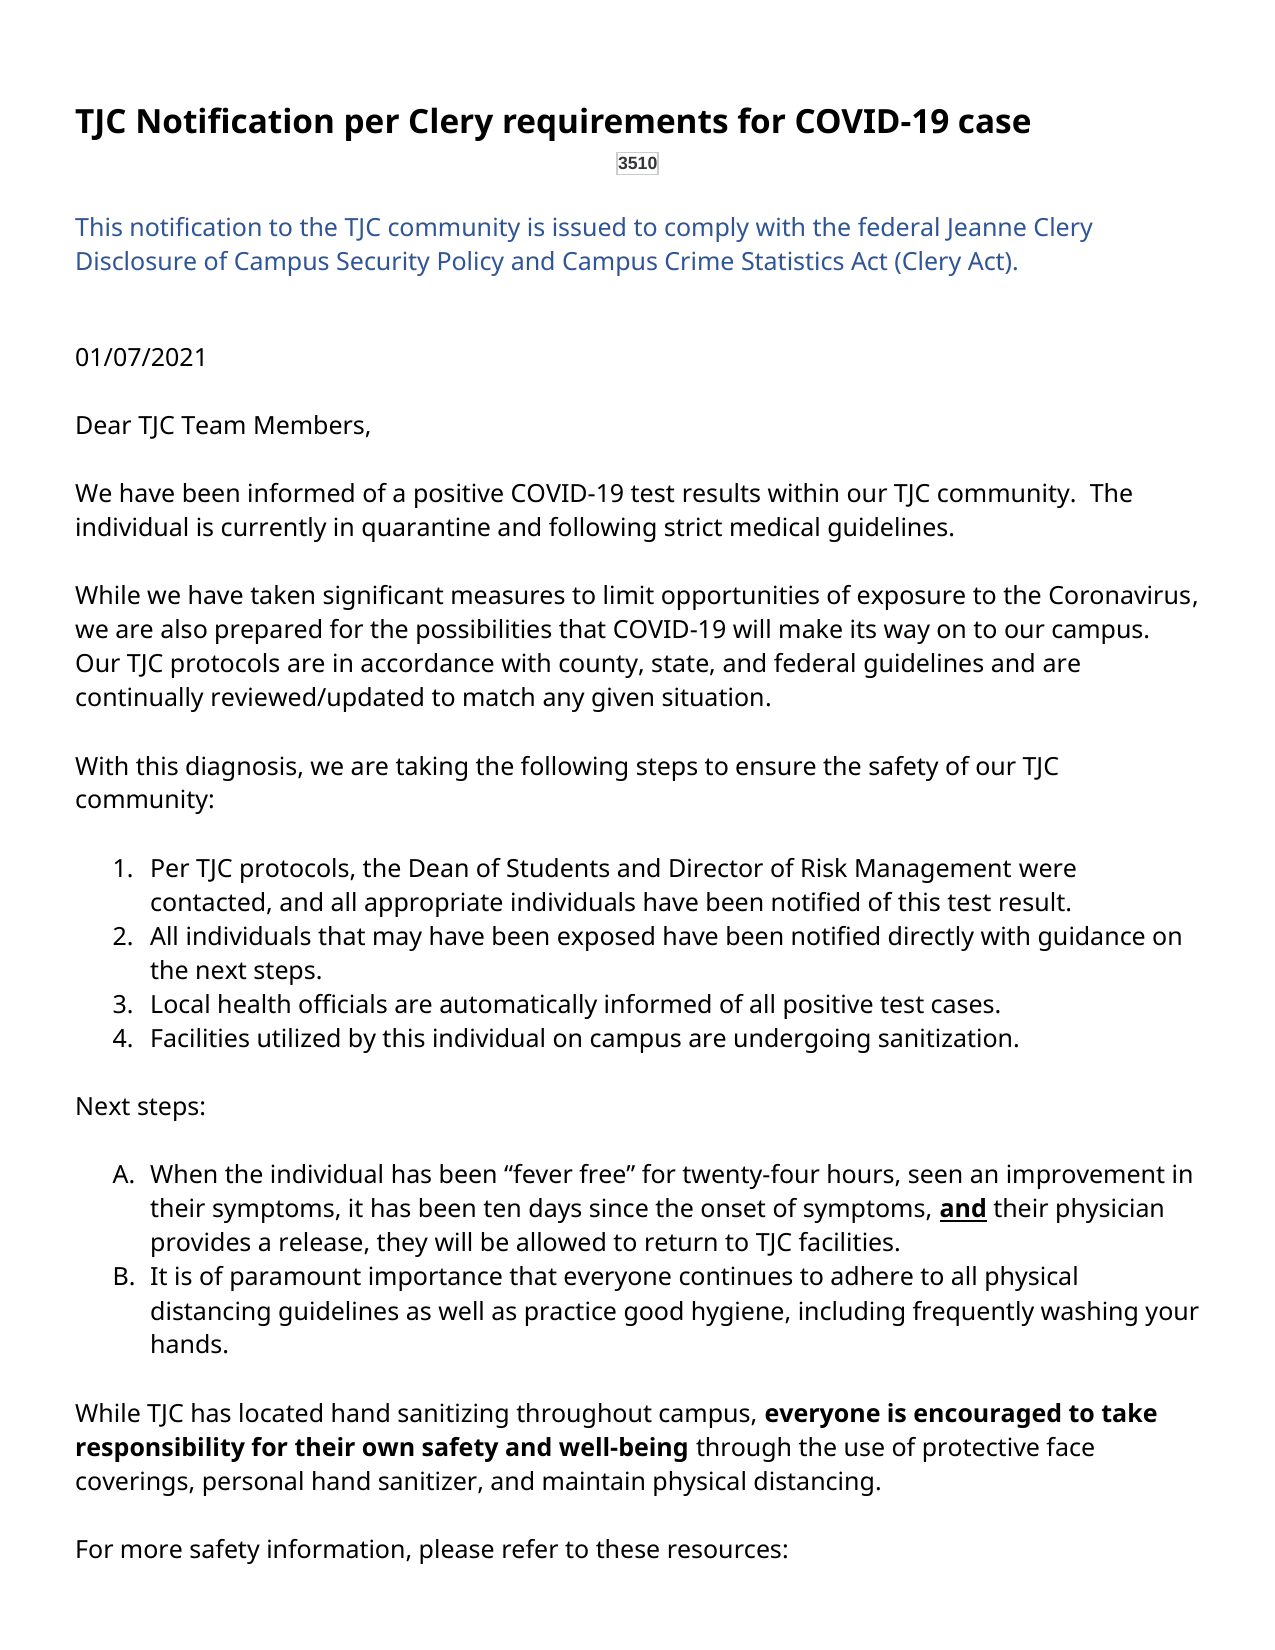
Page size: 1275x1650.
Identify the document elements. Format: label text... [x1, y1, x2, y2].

text While we have taken significant measures to limit opportunities of exposure to the Coronavirus, we are also prepared for the possibilities that COVID-19 will make its way on to our campus. Our TJC protocols are in accordance with county, state, and federal guidelines and are continually reviewed/updated to match any given situation. [75, 578, 1200, 714]
text While TJC has located hand sanitizing throughout campus, everyone is encouraged to take responsibility for their own safety and well-being through the use of protective face coverings, personal hand sanitizer, and maintain physical distancing. [75, 1395, 1200, 1497]
text Next steps: [75, 1089, 1200, 1123]
list When the individual has been “fever free” for twenty-four hours, seen an improvement in their symptoms, it has been ten days since the onset of symptoms, and their physician provides a release, they will be allowed to return to TJC facilities. [112, 1157, 1200, 1259]
list Local health officials are automatically informed of all positive test cases. [112, 987, 1200, 1021]
text 01/07/2021 [75, 339, 1200, 373]
list All individuals that may have been exposed have been notified directly with guidance on the next steps. [112, 918, 1200, 987]
list Facilities utilized by this individual on campus are undergoing sanitization. [112, 1021, 1200, 1055]
list It is of paramount importance that everyone continues to adhere to all physical distancing guidelines as well as practice good hygiene, including frequently washing your hands. [112, 1259, 1200, 1361]
text We have been informed of a positive COVID-19 test results within our TJC community. The individual is currently in quarantine and following strict medical guidelines. [75, 476, 1200, 544]
list Per TJC protocols, the Dean of Students and Director of Risk Management were contacted, and all appropriate individuals have been notified of this test result. [112, 850, 1200, 918]
text With this diagnosis, we are taking the following steps to ensure the safety of our TJC community: [75, 748, 1200, 816]
text Dear TJC Team Members, [75, 407, 1200, 442]
text For more safety information, please refer to these resources: [75, 1532, 1200, 1566]
